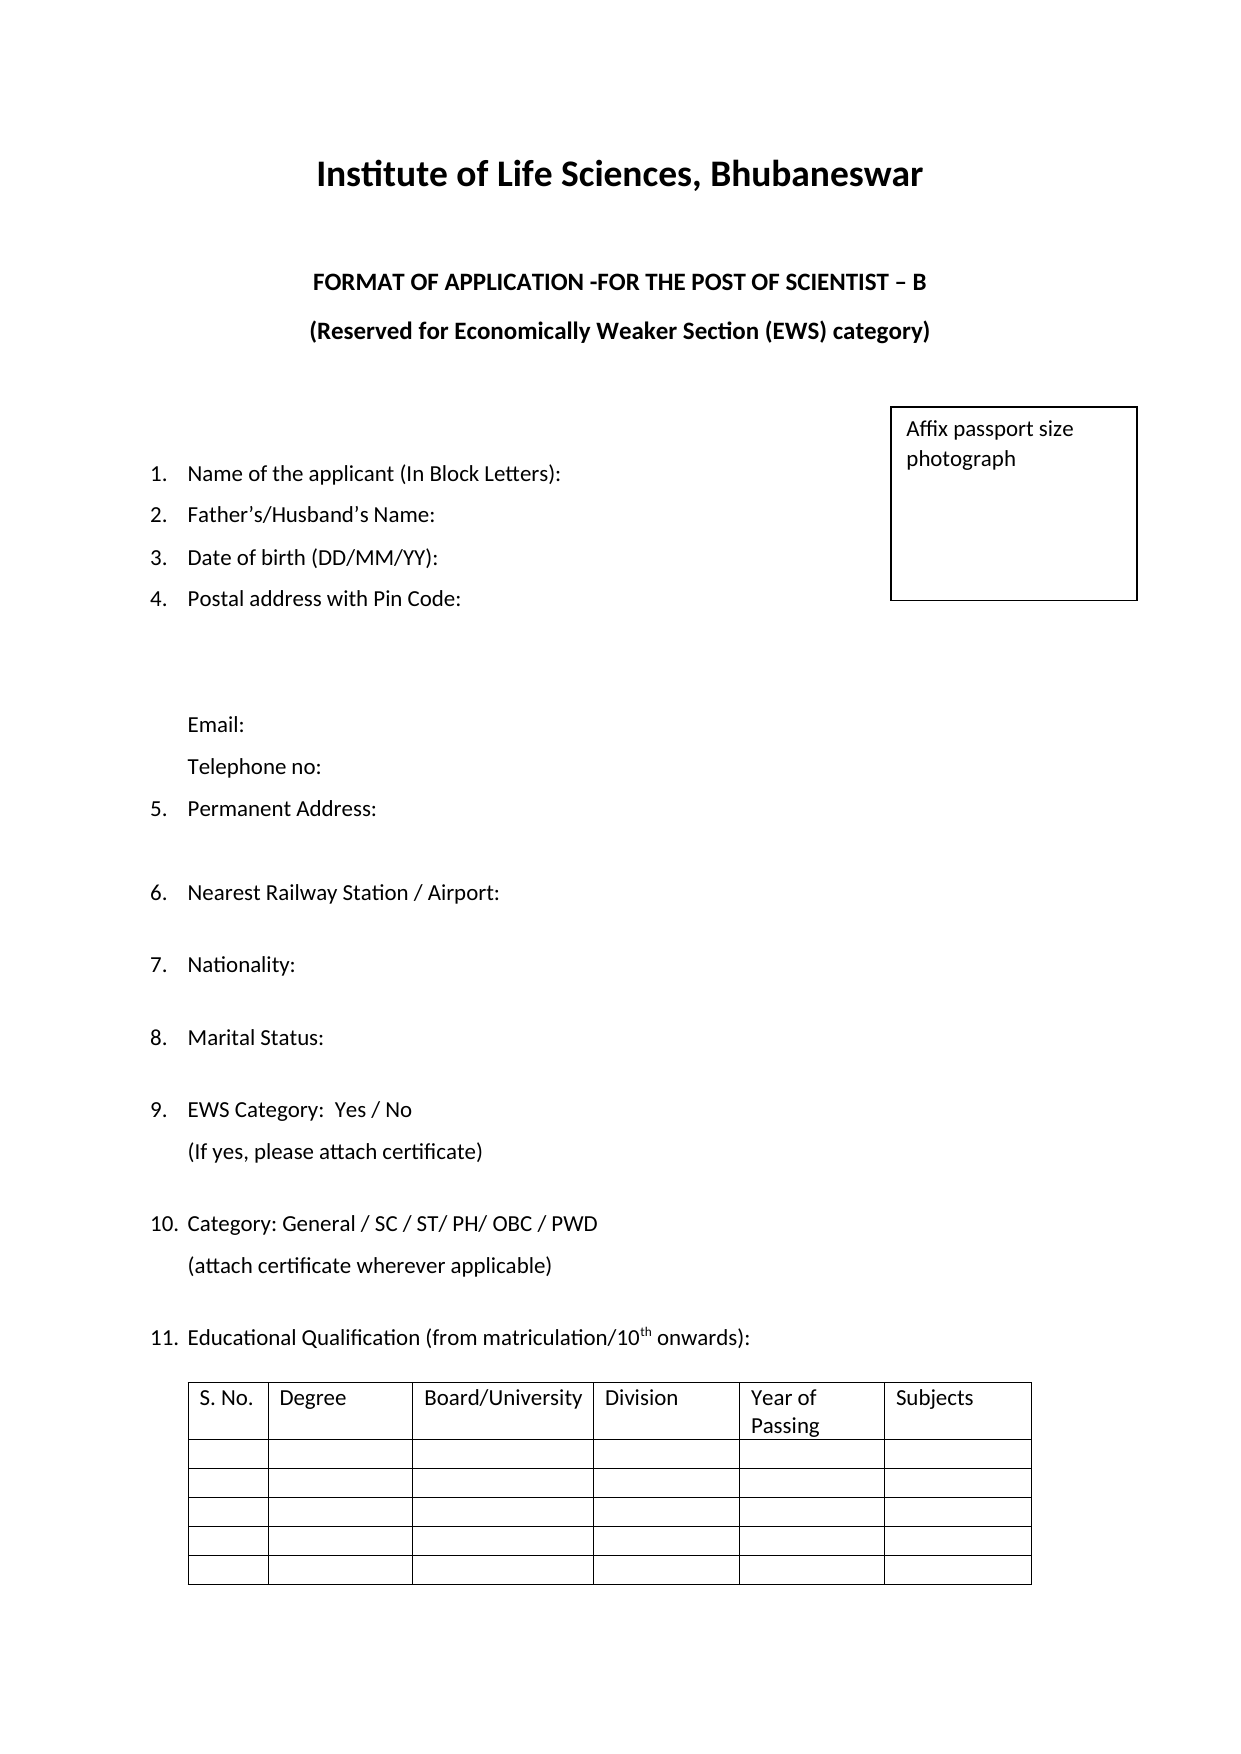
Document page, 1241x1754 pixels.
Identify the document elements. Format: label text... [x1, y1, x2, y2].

table_cell [189, 1469, 268, 1497]
list Telephone no: [187, 752, 1090, 781]
list Nationality: [150, 951, 1090, 979]
table_cell [413, 1469, 593, 1497]
list Educational Qualification (from matriculation/10th onwards): [150, 1323, 1090, 1351]
list EWS Category: Yes / No (If yes, please attach certificate) [150, 1095, 1090, 1165]
table_cell [269, 1469, 412, 1497]
table_cell [269, 1527, 412, 1555]
table_cell [885, 1498, 1031, 1526]
table_cell [740, 1556, 884, 1584]
table_cell [189, 1498, 268, 1526]
table_cell [269, 1556, 412, 1584]
table_cell [413, 1440, 593, 1468]
table_cell [740, 1440, 884, 1468]
table_cell [740, 1527, 884, 1555]
table_cell [594, 1527, 739, 1555]
table_cell [189, 1440, 268, 1468]
table_cell [885, 1527, 1031, 1555]
table_cell [740, 1469, 884, 1497]
table_cell [594, 1498, 739, 1526]
table_cell [189, 1527, 268, 1555]
list Father’s/Husband’s Name: [150, 501, 890, 529]
table_cell [269, 1440, 412, 1468]
table_cell [413, 1556, 593, 1584]
table_cell [189, 1556, 268, 1584]
table_header Subjects [885, 1383, 1031, 1439]
table_cell [269, 1498, 412, 1526]
table_header S. No. [189, 1383, 268, 1439]
table_header Year of Passing [740, 1383, 884, 1439]
table_header Board/University [413, 1383, 593, 1439]
list Category: General / SC / ST/ PH/ OBC / PWD (attach certificate wherever applicable) [150, 1209, 1090, 1279]
table_header Division [594, 1383, 739, 1439]
table_cell [413, 1527, 593, 1555]
list Email: [187, 711, 1090, 738]
table_cell [885, 1469, 1031, 1497]
table_cell [885, 1556, 1031, 1584]
table_cell [885, 1440, 1031, 1468]
text FORMAT OF APPLICATION -FOR THE POST OF SCIENTIST – B [150, 266, 1090, 296]
list Postal address with Pin Code: [150, 584, 1090, 697]
text Institute of Life Sciences, Bhubaneswar [150, 150, 1090, 196]
list Marital Status: [150, 1023, 1090, 1051]
list Permanent Address: [150, 794, 1090, 864]
table_header Degree [269, 1383, 412, 1439]
list Date of birth (DD/MM/YY): [150, 543, 890, 571]
table_cell [594, 1556, 739, 1584]
table_cell [740, 1498, 884, 1526]
list Name of the applicant (In Block Letters): [150, 459, 890, 487]
text (Reserved for Economically Weaker Section (EWS) category) [150, 315, 1090, 346]
table_cell [594, 1440, 739, 1468]
table_cell [594, 1469, 739, 1497]
table_cell [413, 1498, 593, 1526]
list Nearest Railway Station / Airport: [150, 878, 1090, 906]
